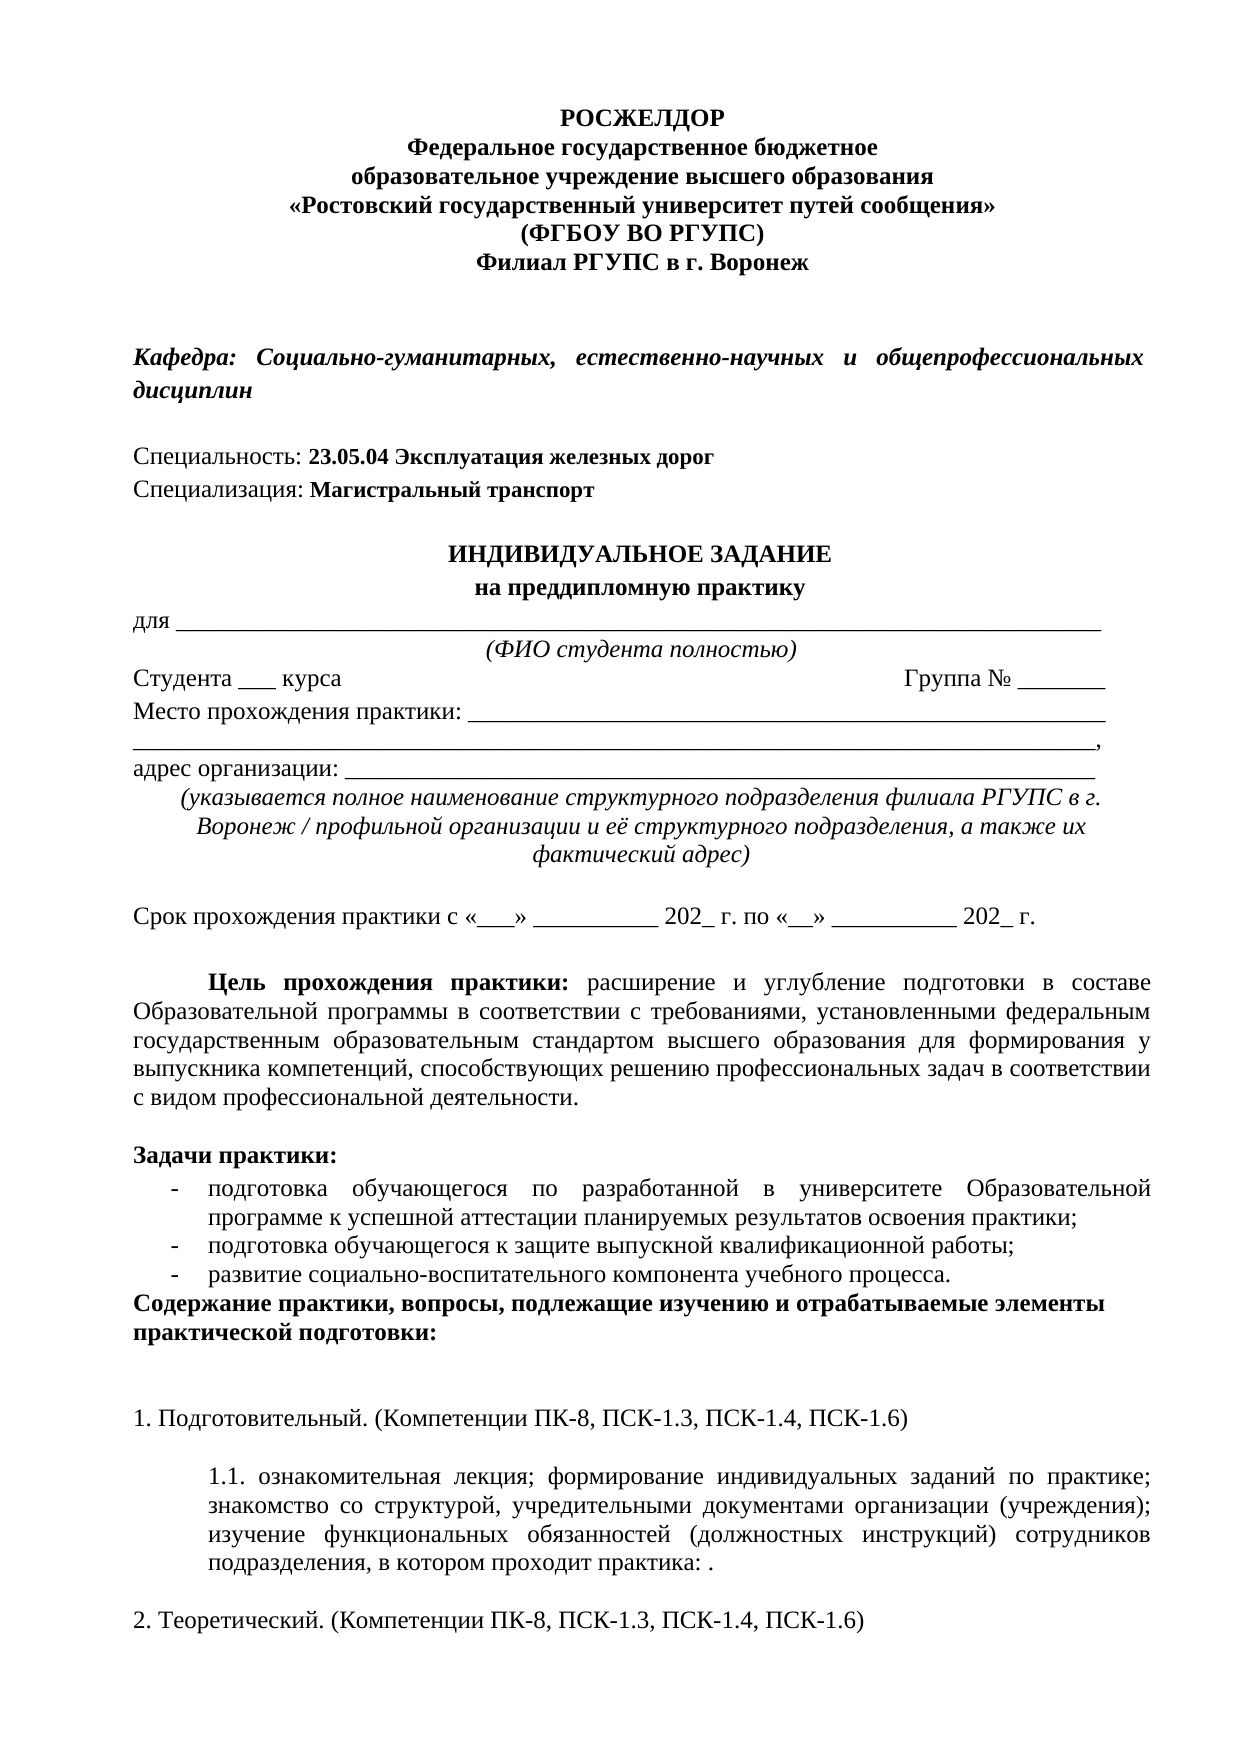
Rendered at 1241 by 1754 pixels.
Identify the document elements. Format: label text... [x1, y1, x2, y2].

text Специализация: Магистральный транспорт [133, 474, 1147, 535]
text Место прохождения практики: ___________________________________________________ _____________________________________________________________________________, адрес организации: ____________________________________________________________ [133, 696, 1152, 782]
text (ФГБОУ ВО РГУПС) [133, 218, 1152, 247]
text 1.1. ознакомительная лекция; формирование индивидуальных заданий по практике; знакомство со структурой, учредительными документами организации (учреждения); изучение функциональных обязанностей (должностных инструкций) сотрудников подразделения, в котором проходит практика: . [208, 1461, 1152, 1576]
text Студента ___ курса Группа № _______ [133, 663, 1152, 691]
text Филиал РГУПС в г. Воронеж [133, 247, 1152, 276]
text ИНДИВИДУАЛЬНОЕ ЗАДАНИЕ [133, 539, 1147, 568]
text (указывается полное наименование структурного подразделения филиала РГУПС в г. Воронеж / профильной организации и её структурного подразделения, а также их фактический адрес) [133, 782, 1152, 868]
subtitle Федеральное государственное бюджетное [133, 132, 1152, 161]
text 1. Подготовительный. (Компетенции ПК-8, ПСК-1.3, ПСК-1.4, ПСК-1.6) [133, 1403, 1152, 1432]
text Цель прохождения практики: расширение и углубление подготовки в составе Образовательной программы в соответствии с требованиями, установленными федеральным государственным образовательным стандартом высшего образования для формирования у выпускника компетенций, способствующих решению профессиональных задач в соответствии с видом профессиональной деятельности. [133, 967, 1152, 1111]
text Специальность: 23.05.04 Эксплуатация железных дорог [133, 441, 1147, 470]
text Кафедра: Социально-гуманитарных, естественно-научных и общепрофессиональных дисциплин [133, 342, 1147, 404]
list подготовка обучающегося по разработанной в университете Образовательной программе к успешной аттестации планируемых результатов освоения практики; [170, 1173, 1152, 1230]
text «Ростовский государственный университет путей сообщения» [133, 190, 1152, 218]
subtitle РОСЖЕЛДОР [133, 103, 1152, 132]
subtitle образовательное учреждение высшего образования [133, 161, 1152, 190]
text на преддипломную практику [133, 572, 1147, 601]
text 2. Теоретический. (Компетенции ПК-8, ПСК-1.3, ПСК-1.4, ПСК-1.6) [133, 1605, 1152, 1634]
text Задачи практики: [133, 1140, 1152, 1168]
list развитие социально-воспитательного компонента учебного процесса. [170, 1259, 1152, 1288]
text Содержание практики, вопросы, подлежащие изучению и отрабатываемые элементы практической подготовки: [133, 1288, 1152, 1345]
list подготовка обучающегося к защите выпускной квалификационной работы; [170, 1230, 1152, 1259]
text Срок прохождения практики с «___» __________ 202_ г. по «__» __________ 202_ г. [133, 901, 1152, 930]
text для __________________________________________________________________________ [133, 605, 1152, 634]
text (ФИО студента полностью) [133, 634, 1152, 663]
